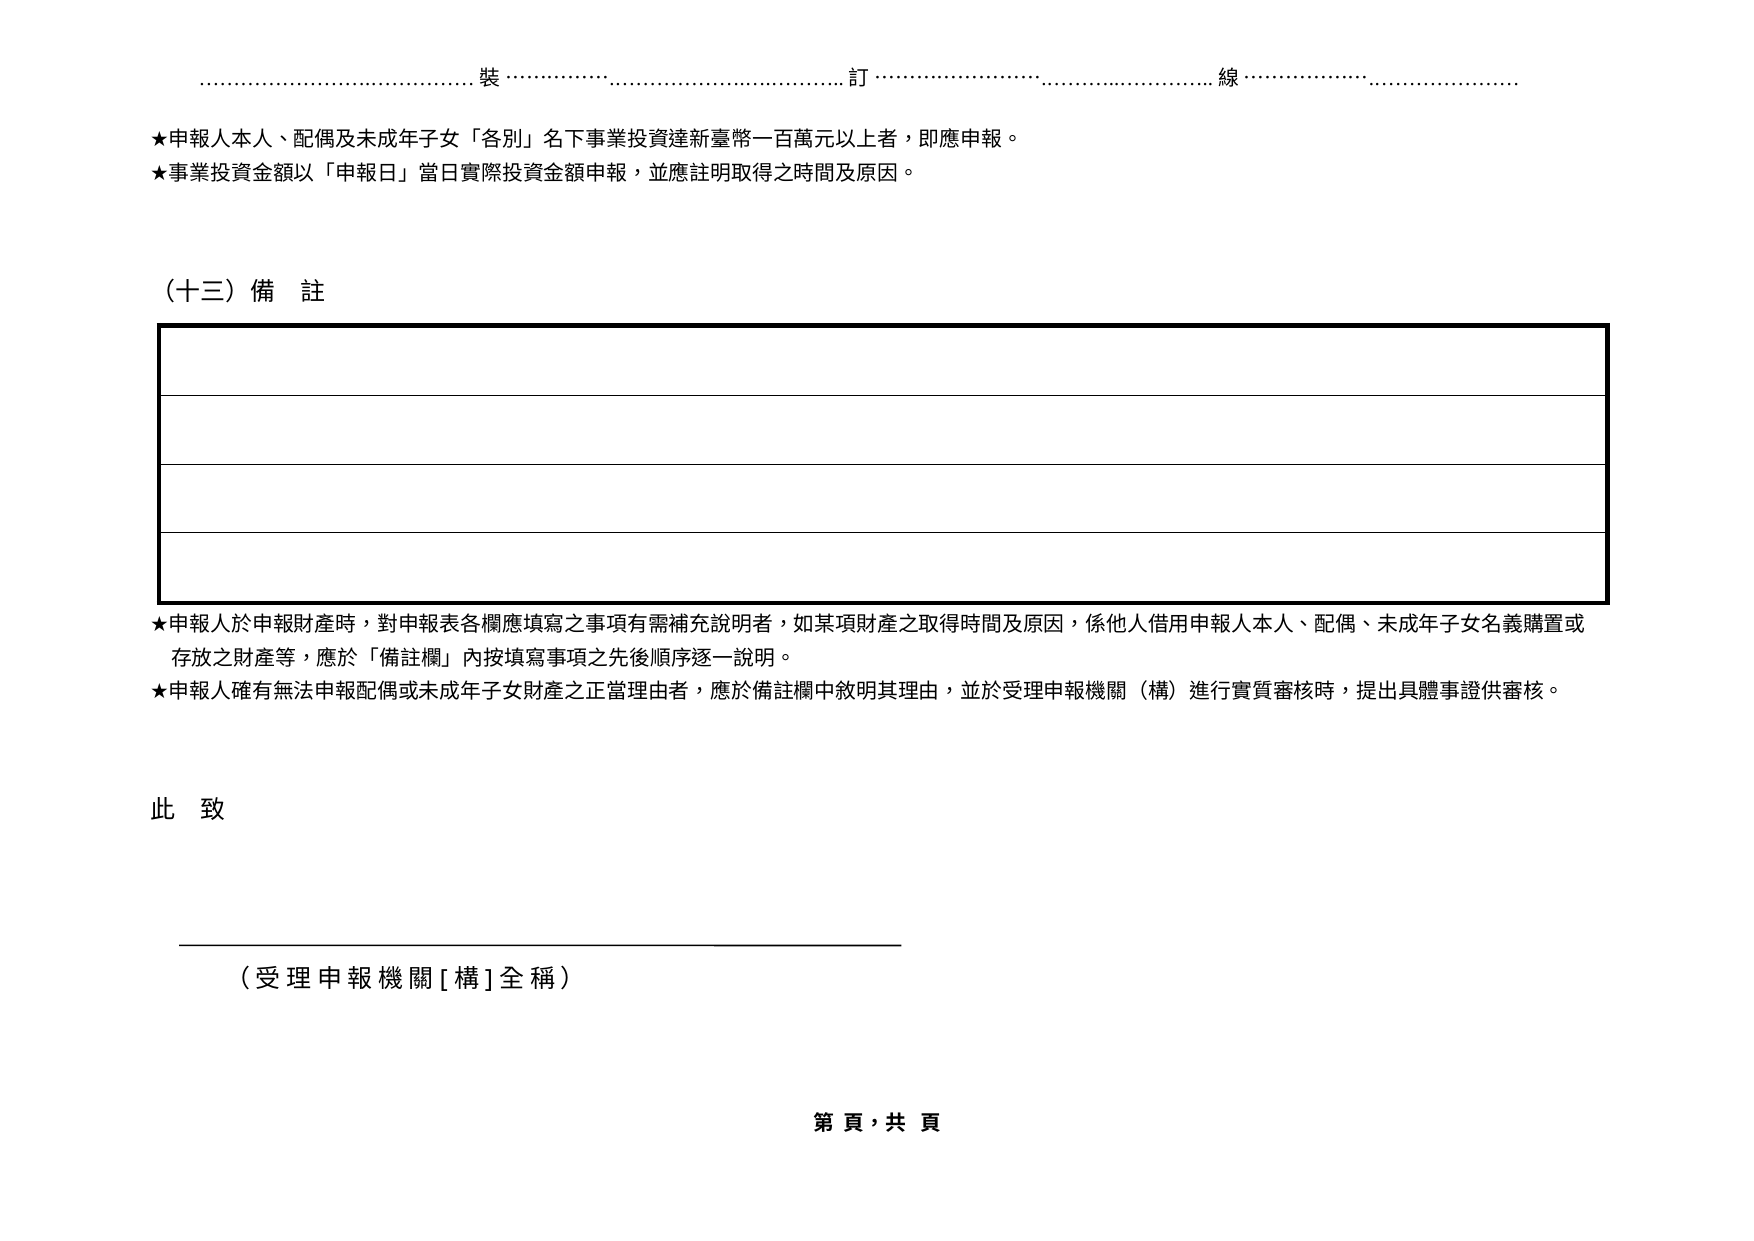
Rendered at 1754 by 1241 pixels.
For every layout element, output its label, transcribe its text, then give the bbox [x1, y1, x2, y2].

text ★事業投資金額以「申報日」當日實際投資金額申報，並應註明取得之時間及原因。 [150, 154, 1604, 188]
text 此 致 [150, 774, 1604, 842]
table_header [161, 328, 1605, 395]
text ★申報人於申報財產時，對申報表各欄應填寫之事項有需補充說明者，如某項財產之取得時間及原因，係他人借用申報人本人、配偶、未成年子女名義購置或存放之財產等，應於「備註欄」內按填寫事項之先後順序逐一說明。 [150, 605, 1604, 673]
table_cell [161, 533, 1605, 601]
table_cell [161, 396, 1605, 463]
text （ 受 理 申 報 機 關 [ 構 ] 全 稱 ） [150, 943, 1604, 1010]
text ★申報人確有無法申報配偶或未成年子女財產之正當理由者，應於備註欄中敘明其理由，並於受理申報機關（構）進行實質審核時，提出具體事證供審核。 [150, 673, 1604, 707]
table_cell [161, 465, 1605, 532]
text ★申報人本人、配偶及未成年子女「各別」名下事業投資達新臺幣一百萬元以上者，即應申報。 [150, 120, 1604, 154]
text （十三）備 註 [150, 255, 1604, 323]
